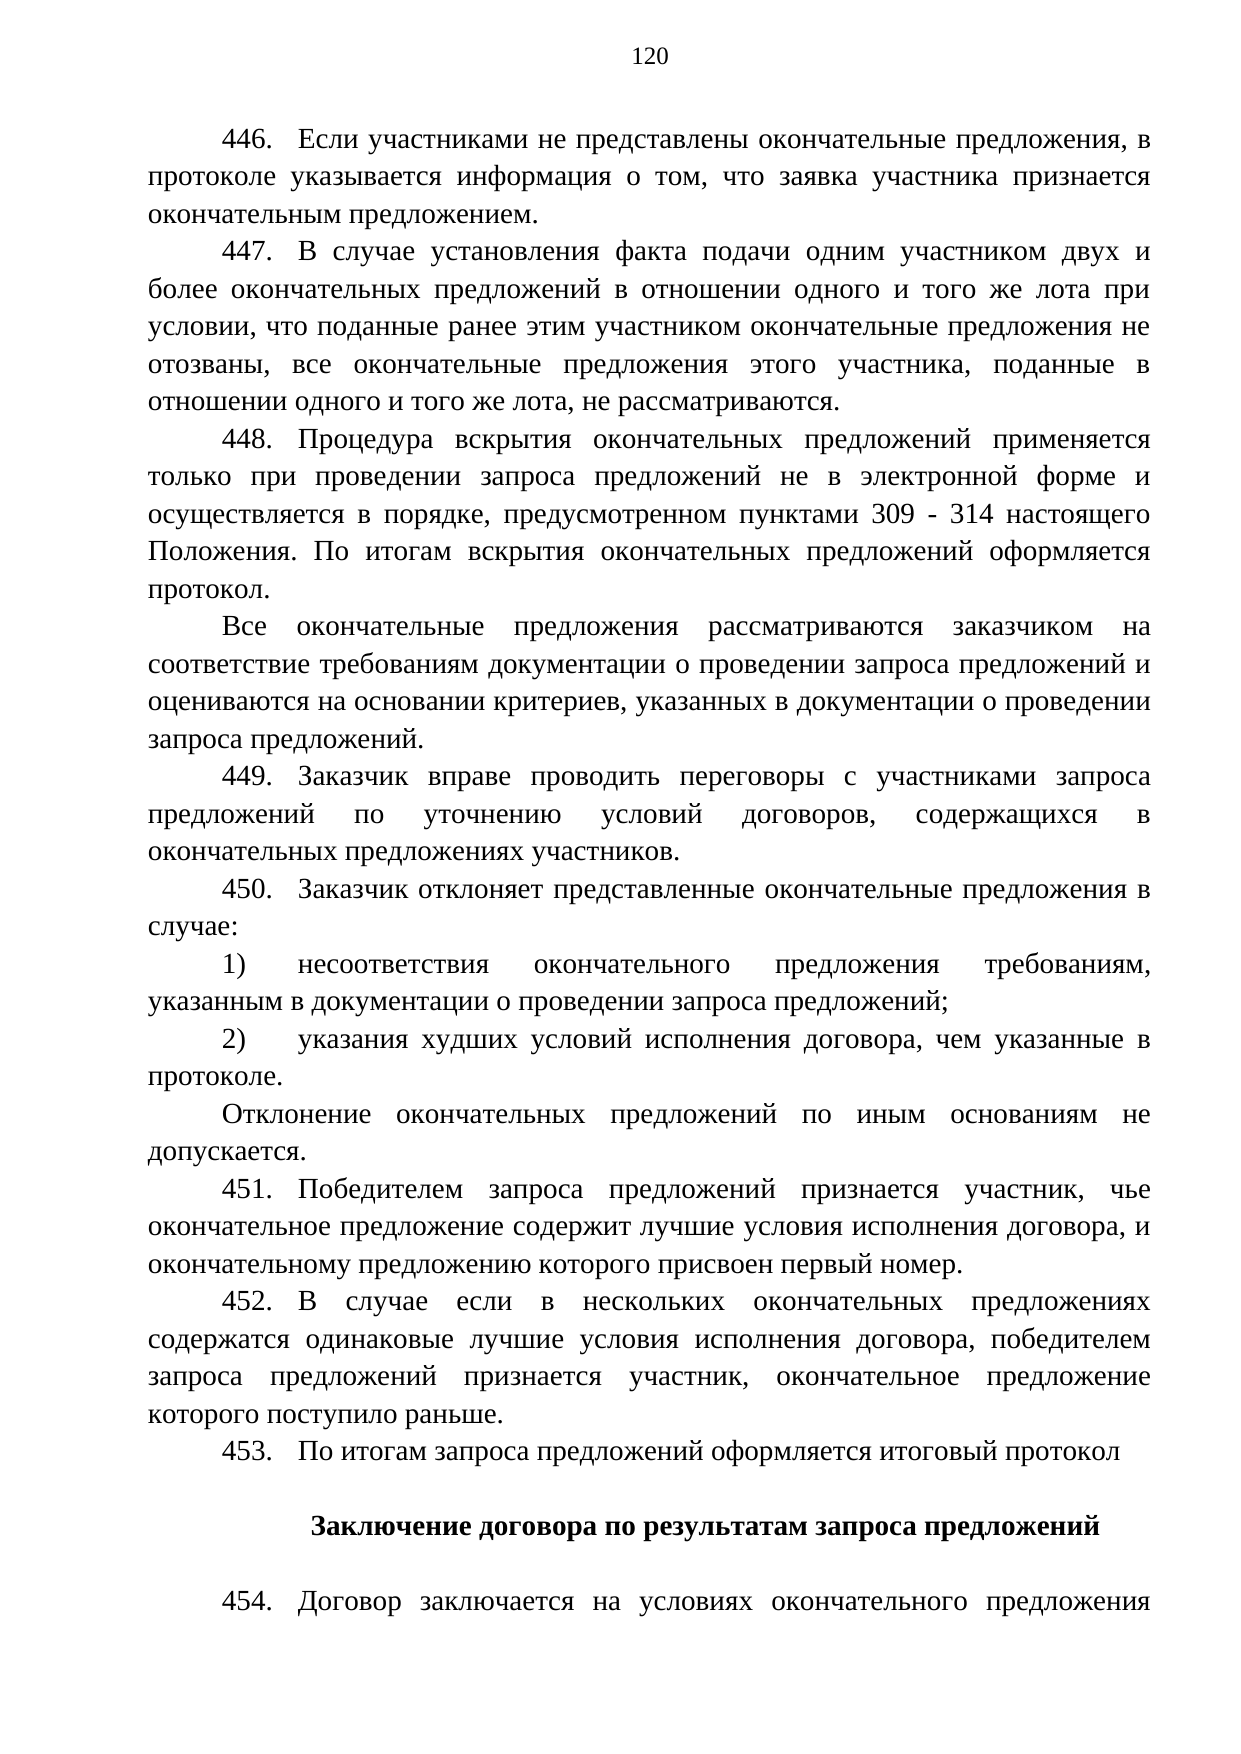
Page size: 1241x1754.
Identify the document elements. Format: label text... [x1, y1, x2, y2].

list Заказчик отклоняет представленные окончательные предложения в случае: [148, 868, 1152, 943]
list В случае если в нескольких окончательных предложениях содержатся одинаковые лучшие условия исполнения договора, победителем запроса предложений признается участник, окончательное предложение которого поступило раньше. [148, 1281, 1152, 1431]
list Процедура вскрытия окончательных предложений применяется только при проведении запроса предложений не в электронной форме и осуществляется в порядке, предусмотренном пунктами 309 - 314 настоящего Положения. По итогам вскрытия окончательных предложений оформляется протокол. [148, 418, 1152, 606]
text Все окончательные предложения рассматриваются заказчиком на соответствие требованиям документации о проведении запроса предложений и оцениваются на основании критериев, указанных в документации о проведении запроса предложений. [148, 606, 1152, 756]
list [148, 1581, 1152, 1618]
list Победителем запроса предложений признается участник, чье окончательное предложение содержит лучшие условия исполнения договора, и окончательному предложению которого присвоен первый номер. [148, 1168, 1152, 1281]
list несоответствия окончательного предложения требованиям, указанным в документации о проведении запроса предложений; [148, 943, 1152, 1018]
text Отклонение окончательных предложений по иным основаниям не допускается. [148, 1093, 1152, 1168]
list Заказчик вправе проводить переговоры с участниками запроса предложений по уточнению условий договоров, содержащихся в окончательных предложениях участников. [148, 756, 1152, 868]
list По итогам запроса предложений оформляется итоговый протокол [148, 1431, 1152, 1468]
list Если участниками не представлены окончательные предложения, в протоколе указывается информация о том, что заявка участника признается окончательным предложением. [148, 118, 1152, 231]
list указания худших условий исполнения договора, чем указанные в протоколе. [148, 1018, 1152, 1093]
list В случае установления факта подачи одним участником двух и более окончательных предложений в отношении одного и того же лота при условии, что поданные ранее этим участником окончательные предложения не отозваны, все окончательные предложения этого участника, поданные в отношении одного и того же лота, не рассматриваются. [148, 231, 1152, 418]
text Заключение договора по результатам запроса предложений [259, 1506, 1152, 1543]
